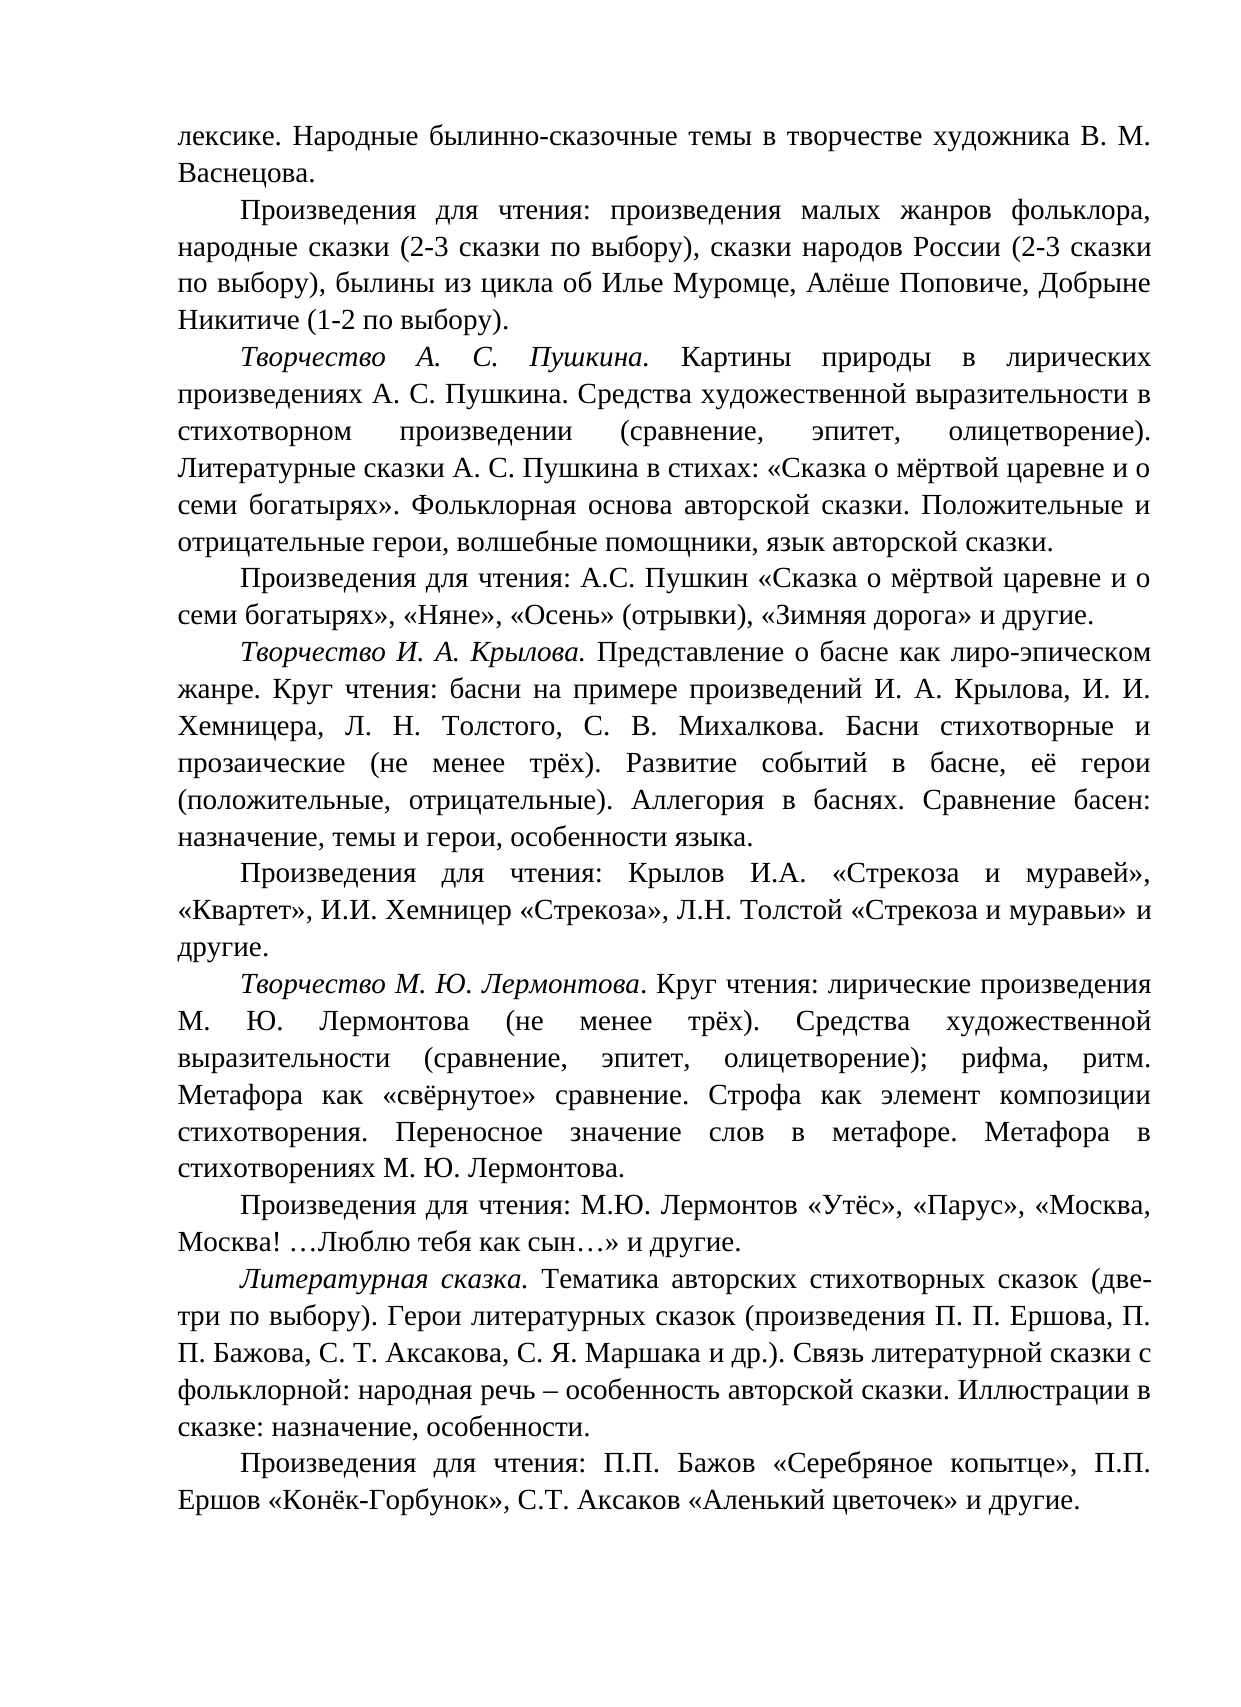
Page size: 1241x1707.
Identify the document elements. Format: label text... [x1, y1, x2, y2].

text Творчество М. Ю. Лермонтова. Круг чтения: лирические произведения М. Ю. Лермонтова ‌(не менее трёх)‌. Средства художественной выразительности (сравнение, эпитет, олицетворение); рифма, ритм. Метафора как «свёрнутое» сравнение. Строфа как элемент композиции стихотворения. Переносное значение слов в метафоре. Метафора в стихотворениях М. Ю. Лермонтова. [177, 966, 1152, 1184]
text Творчество И. А. Крылова. Представление о басне как лиро-эпическом жанре. Круг чтения: басни на примере произведений И. А. Крылова, И. И. Хемницера, Л. Н. Толстого, С. В. Михалкова. Басни стихотворные и прозаические ‌(не менее трёх)‌. Развитие событий в басне, её герои (положительные, отрицательные). Аллегория в баснях. Сравнение басен: назначение, темы и герои, особенности языка. [177, 634, 1152, 852]
text Произведения для чтения: А.С. Пушкин «Сказка о мёртвой царевне и о семи богатырях», «Няне», «Осень» (отрывки), «Зимняя дорога» ‌и другие‌. [177, 561, 1152, 631]
text Творчество А. С. Пушкина. Картины природы в лирических произведениях А. С. Пушкина. Средства художественной выразительности в стихотворном произведении (сравнение, эпитет, олицетворение). Литературные сказки А. С. Пушкина в стихах: «Сказка о мёртвой царевне и о семи богатырях». Фольклорная основа авторской сказки. Положительные и отрицательные герои, волшебные помощники, язык авторской сказки. [177, 339, 1152, 557]
text Произведения для чтения: Крылов И.А. «Стрекоза и муравей», «Квартет», И.И. Хемницер «Стрекоза», Л.Н. Толстой «Стрекоза и муравьи» ‌и другие‌. [177, 856, 1152, 963]
text Литературная сказка. Тематика авторских стихотворных сказок ‌(две-три по выбору)‌. Герои литературных сказок (произведения П. П. Ершова, П. П. Бажова, С. Т. Аксакова, С. Я. Маршака ‌и др.‌). Связь литературной сказки с фольклорной: народная речь – особенность авторской сказки. Иллюстрации в сказке: назначение, особенности. [177, 1261, 1152, 1442]
text Произведения для чтения: произведения малых жанров фольклора, народные сказки ‌(2-3 сказки по выбору)‌, сказки народов России ‌(2-3 сказки по выбору)‌, былины из цикла об Илье Муромце, Алёше Поповиче, Добрыне Никитиче ‌(1-2 по выбору)‌. [177, 192, 1152, 336]
text Произведения для чтения: П.П. Бажов «Серебряное копытце», П.П. Ершов «Конёк-Горбунок», С.Т. Аксаков «Аленький цветочек» ‌и другие‌. [177, 1446, 1152, 1516]
text Произведения для чтения: М.Ю. Лермонтов «Утёс», «Парус», «Москва, Москва! …Люблю тебя как сын…» ‌и другие‌. [177, 1187, 1152, 1258]
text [177, 118, 1152, 188]
